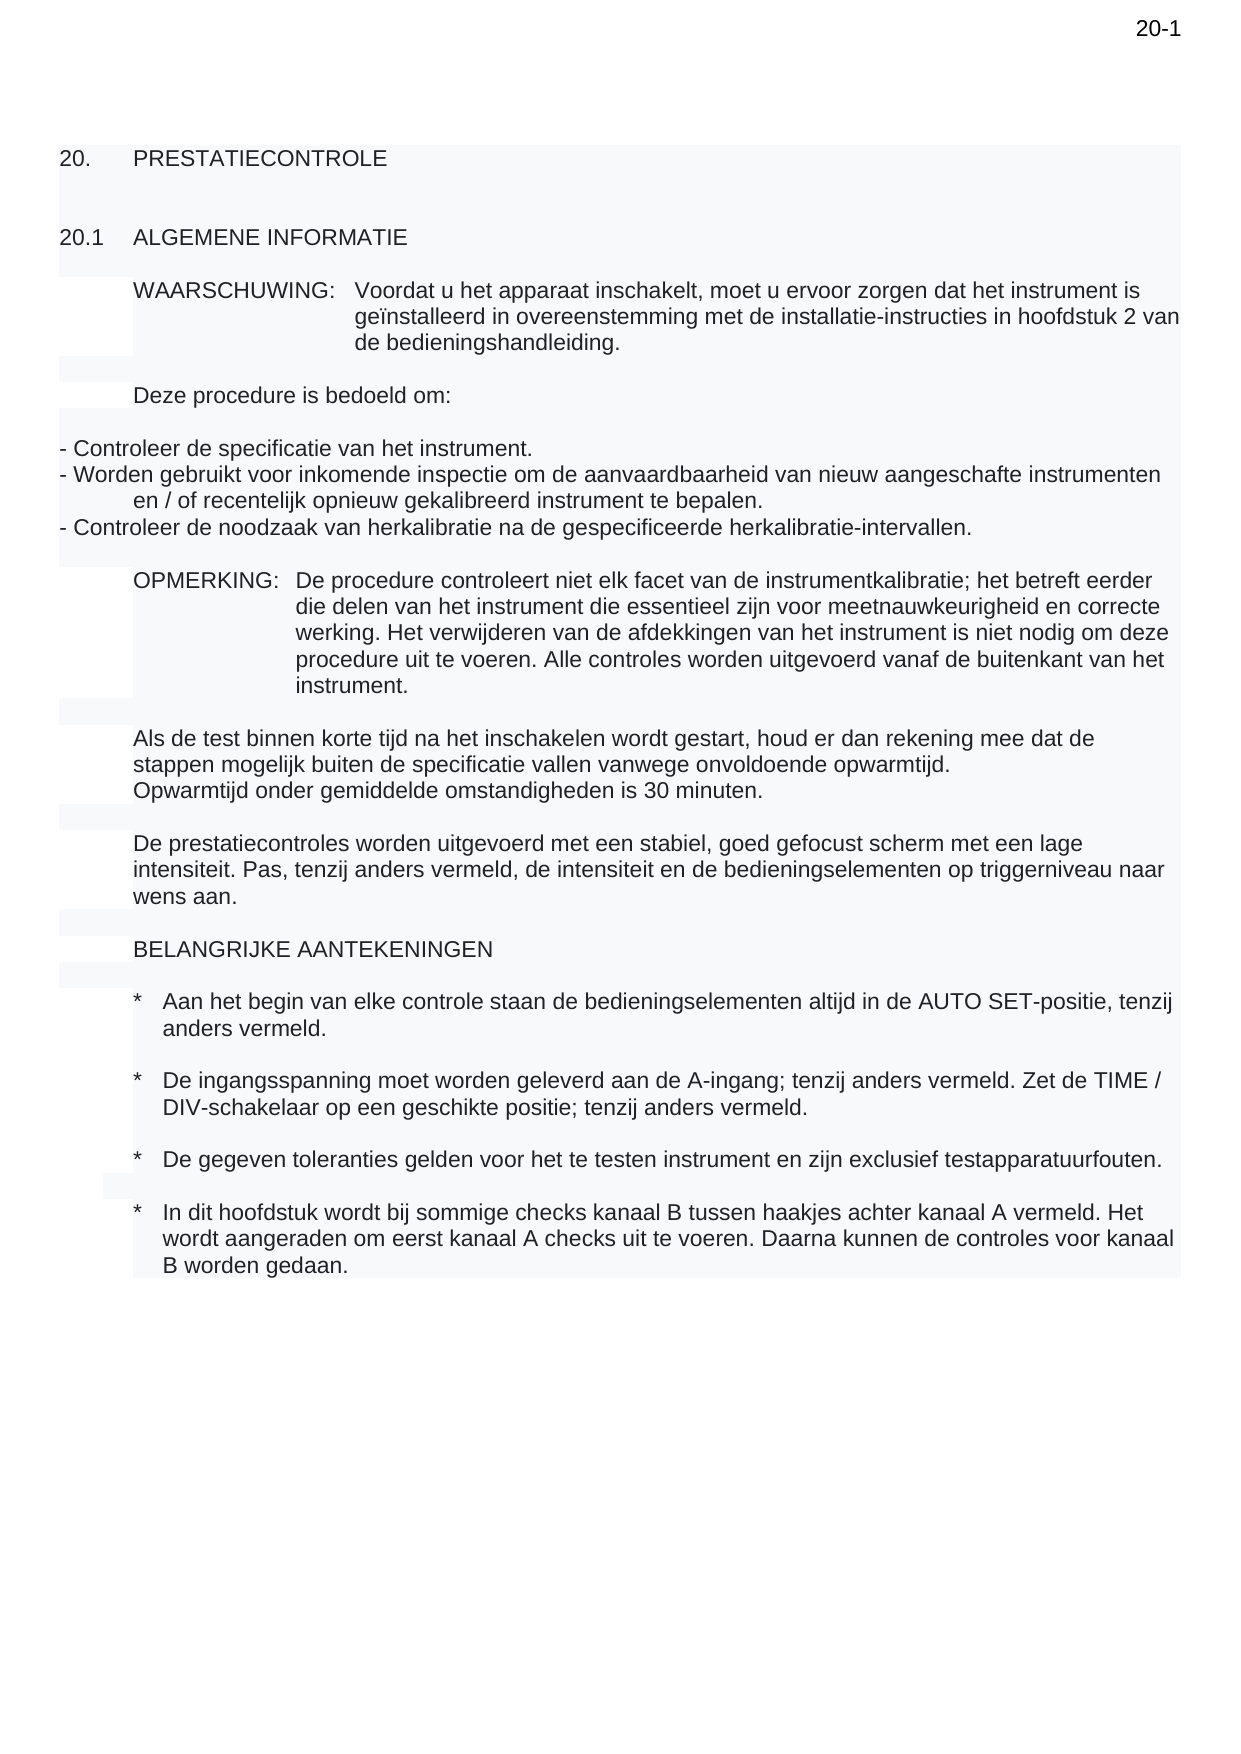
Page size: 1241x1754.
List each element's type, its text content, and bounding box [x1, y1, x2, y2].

text * De ingangsspanning moet worden geleverd aan de A-ingang; tenzij anders vermeld. Zet de TIME / DIV-schakelaar op een geschikte positie; tenzij anders vermeld. [133, 1067, 1181, 1120]
text - Controleer de specificatie van het instrument. [59, 435, 1181, 461]
text Als de test binnen korte tijd na het inschakelen wordt gestart, houd er dan rekening mee dat de stappen mogelijk buiten de specificatie vallen vanwege onvoldoende opwarmtijd. [133, 725, 1181, 777]
text WAARSCHUWING: Voordat u het apparaat inschakelt, moet u ervoor zorgen dat het instrument is geïnstalleerd in overeenstemming met de installatie-instructies in hoofdstuk 2 van de bedieningshandleiding. [133, 277, 1181, 356]
text 20-1 [59, 15, 1181, 41]
text * De gegeven toleranties gelden voor het te testen instrument en zijn exclusief testapparatuurfouten. [133, 1146, 1181, 1173]
text - Worden gebruikt voor inkomende inspectie om de aanvaardbaarheid van nieuw aangeschafte instrumenten en / of recentelijk opnieuw gekalibreerd instrument te bepalen. [59, 461, 1181, 514]
text 20.1 ALGEMENE INFORMATIE [59, 224, 1181, 250]
text * Aan het begin van elke controle staan ​​de bedieningselementen altijd in de AUTO SET-positie, tenzij anders vermeld. [133, 988, 1181, 1041]
text BELANGRIJKE AANTEKENINGEN [133, 936, 1181, 962]
text - Controleer de noodzaak van herkalibratie na de gespecificeerde herkalibratie-intervallen. [59, 514, 1181, 540]
text De prestatiecontroles worden uitgevoerd met een stabiel, goed gefocust scherm met een lage intensiteit. Pas, tenzij anders vermeld, de intensiteit en de bedieningselementen op triggerniveau naar wens aan. [133, 830, 1181, 909]
text * In dit hoofdstuk wordt bij sommige checks kanaal B tussen haakjes achter kanaal A vermeld. Het wordt aangeraden om eerst kanaal A checks uit te voeren. Daarna kunnen de controles voor kanaal B worden gedaan. [133, 1199, 1181, 1278]
text Deze procedure is bedoeld om: [133, 382, 1181, 408]
text Opwarmtijd onder gemiddelde omstandigheden is 30 minuten. [133, 777, 1181, 804]
text OPMERKING: De procedure controleert niet elk facet van de instrumentkalibratie; het betreft eerder die delen van het instrument die essentieel zijn voor meetnauwkeurigheid en correcte werking. Het verwijderen van de afdekkingen van het instrument is niet nodig om deze procedure uit te voeren. Alle controles worden uitgevoerd vanaf de buitenkant van het instrument. [133, 567, 1181, 698]
text 20. PRESTATIECONTROLE [59, 145, 1181, 171]
